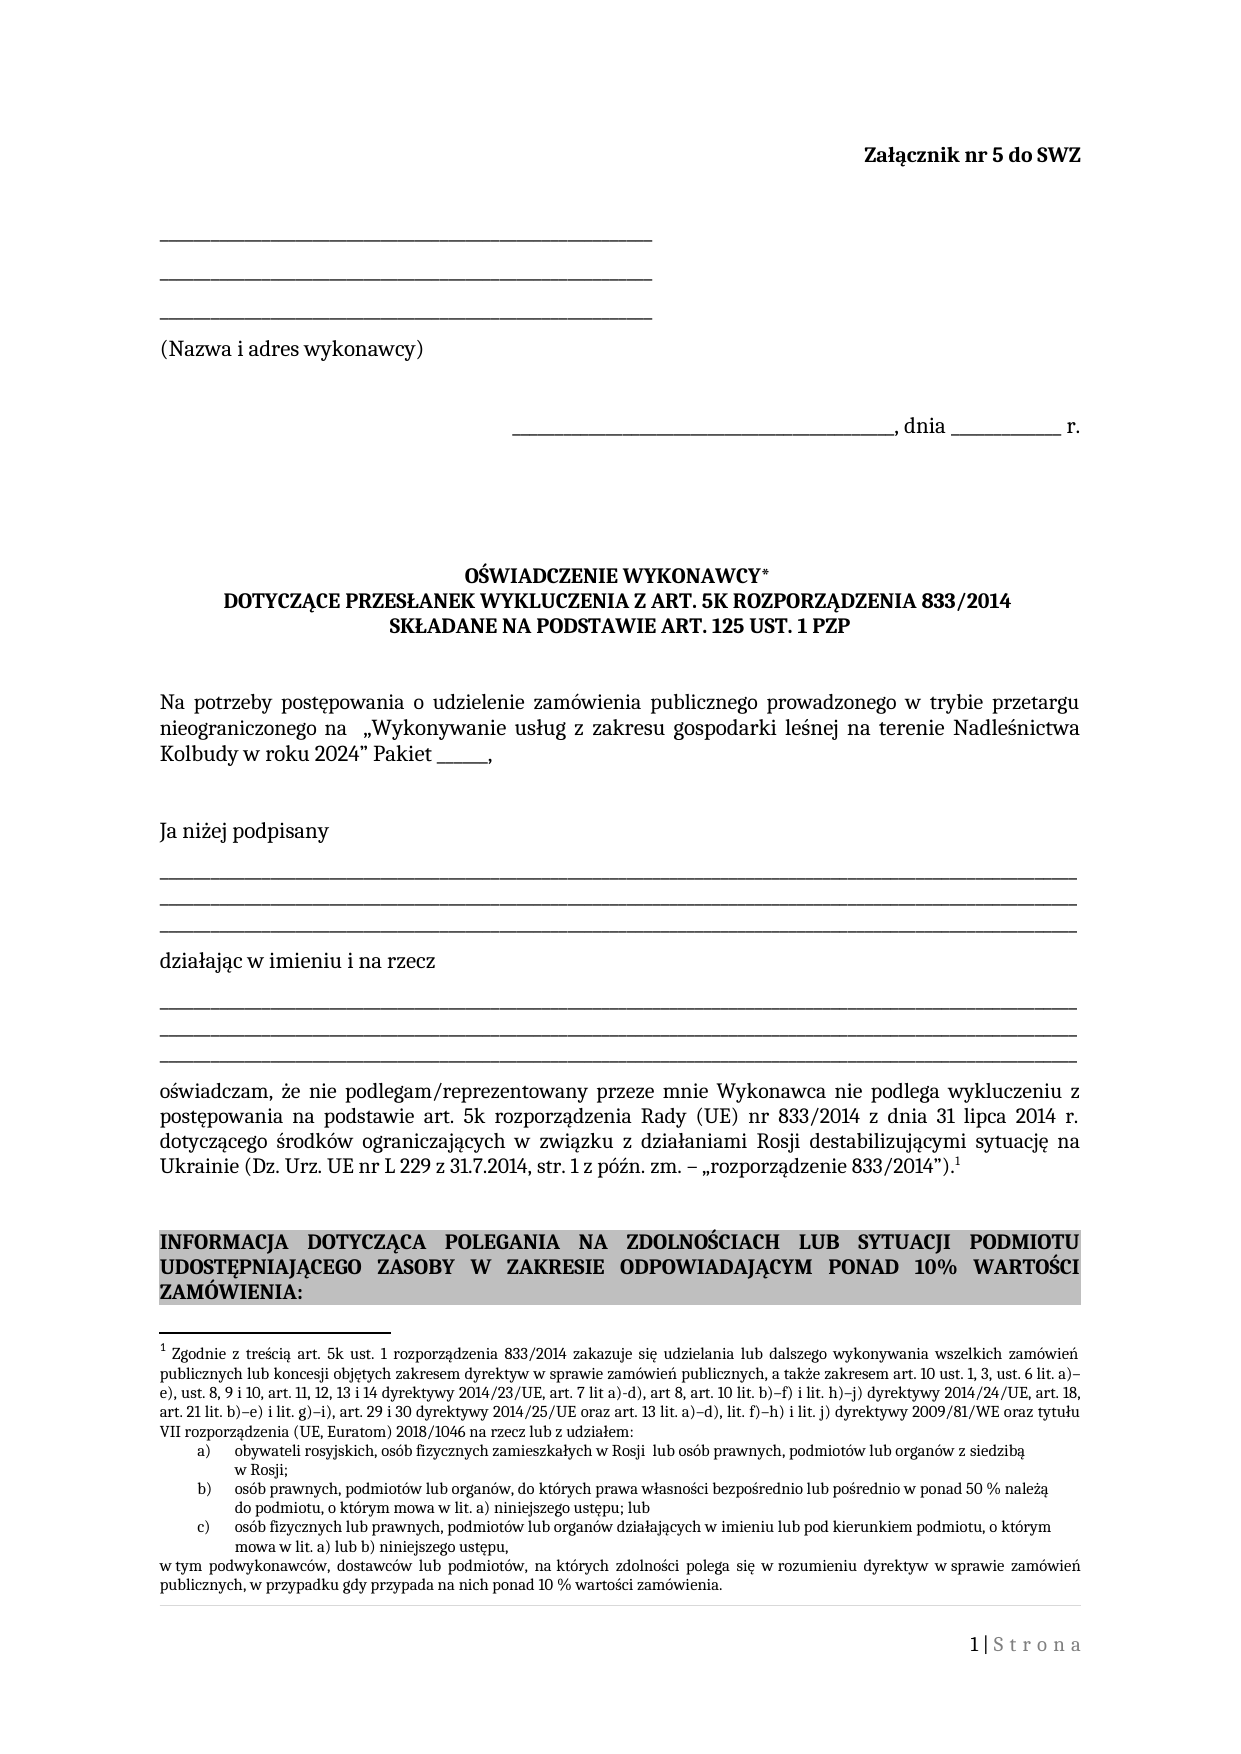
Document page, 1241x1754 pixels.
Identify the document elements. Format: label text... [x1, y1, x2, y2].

text działając w imieniu i na rzecz [159, 948, 1081, 974]
text Załącznik nr 5 do SWZ [159, 142, 1081, 168]
text _____________________________________________, dnia _____________ r. [159, 413, 1081, 439]
text oświadczam, że nie podlegam/reprezentowany przeze mnie Wykonawca nie podlega wykluczeniu z postępowania na podstawie art. 5k rozporządzenia Rady (UE) nr 833/2014 z dnia 31 lipca 2014 r. dotyczącego środków ograniczających w związku z działaniami Rosji destabilizującymi sytuację na Ukrainie (Dz. Urz. UE nr L 229 z 31.7.2014, str. 1 z późn. zm. – „rozporządzenie 833/2014”). [159, 1079, 1081, 1179]
text __________________________________________________________ [159, 297, 1081, 323]
text Ja niżej podpisany [159, 818, 1081, 844]
text OŚWIADCZENIE WYKONAWCY* DOTYCZĄCE PRZESŁANEK WYKLUCZENIA Z ART. 5K ROZPORZĄDZENIA 833/2014 SKŁADANE NA PODSTAWIE ART. 125 UST. 1 PZP [159, 564, 1081, 639]
text ____________________________________________________________________________________________________________________________________________________________________________________________________________________________________________________________________________________________________________________________________ [159, 857, 1081, 936]
text __________________________________________________________ [159, 219, 1081, 245]
text Na potrzeby postępowania o udzielenie zamówienia publicznego prowadzonego w trybie przetargu nieograniczonego na „Wykonywanie usług z zakresu gospodarki leśnej na terenie Nadleśnictwa Kolbudy w roku 2024” Pakiet ______, [159, 690, 1081, 768]
text (Nazwa i adres wykonawcy) [159, 336, 1081, 362]
text INFORMACJA DOTYCZĄCA POLEGANIA NA ZDOLNOŚCIACH LUB SYTUACJI PODMIOTU UDOSTĘPNIAJĄCEGO ZASOBY W ZAKRESIE ODPOWIADAJĄCYM PONAD 10% WARTOŚCI ZAMÓWIENIA: [159, 1230, 1081, 1305]
text __________________________________________________________ [159, 258, 1081, 284]
text ____________________________________________________________________________________________________________________________________________________________________________________________________________________________________________________________________________________________________________________________________ [159, 987, 1081, 1066]
